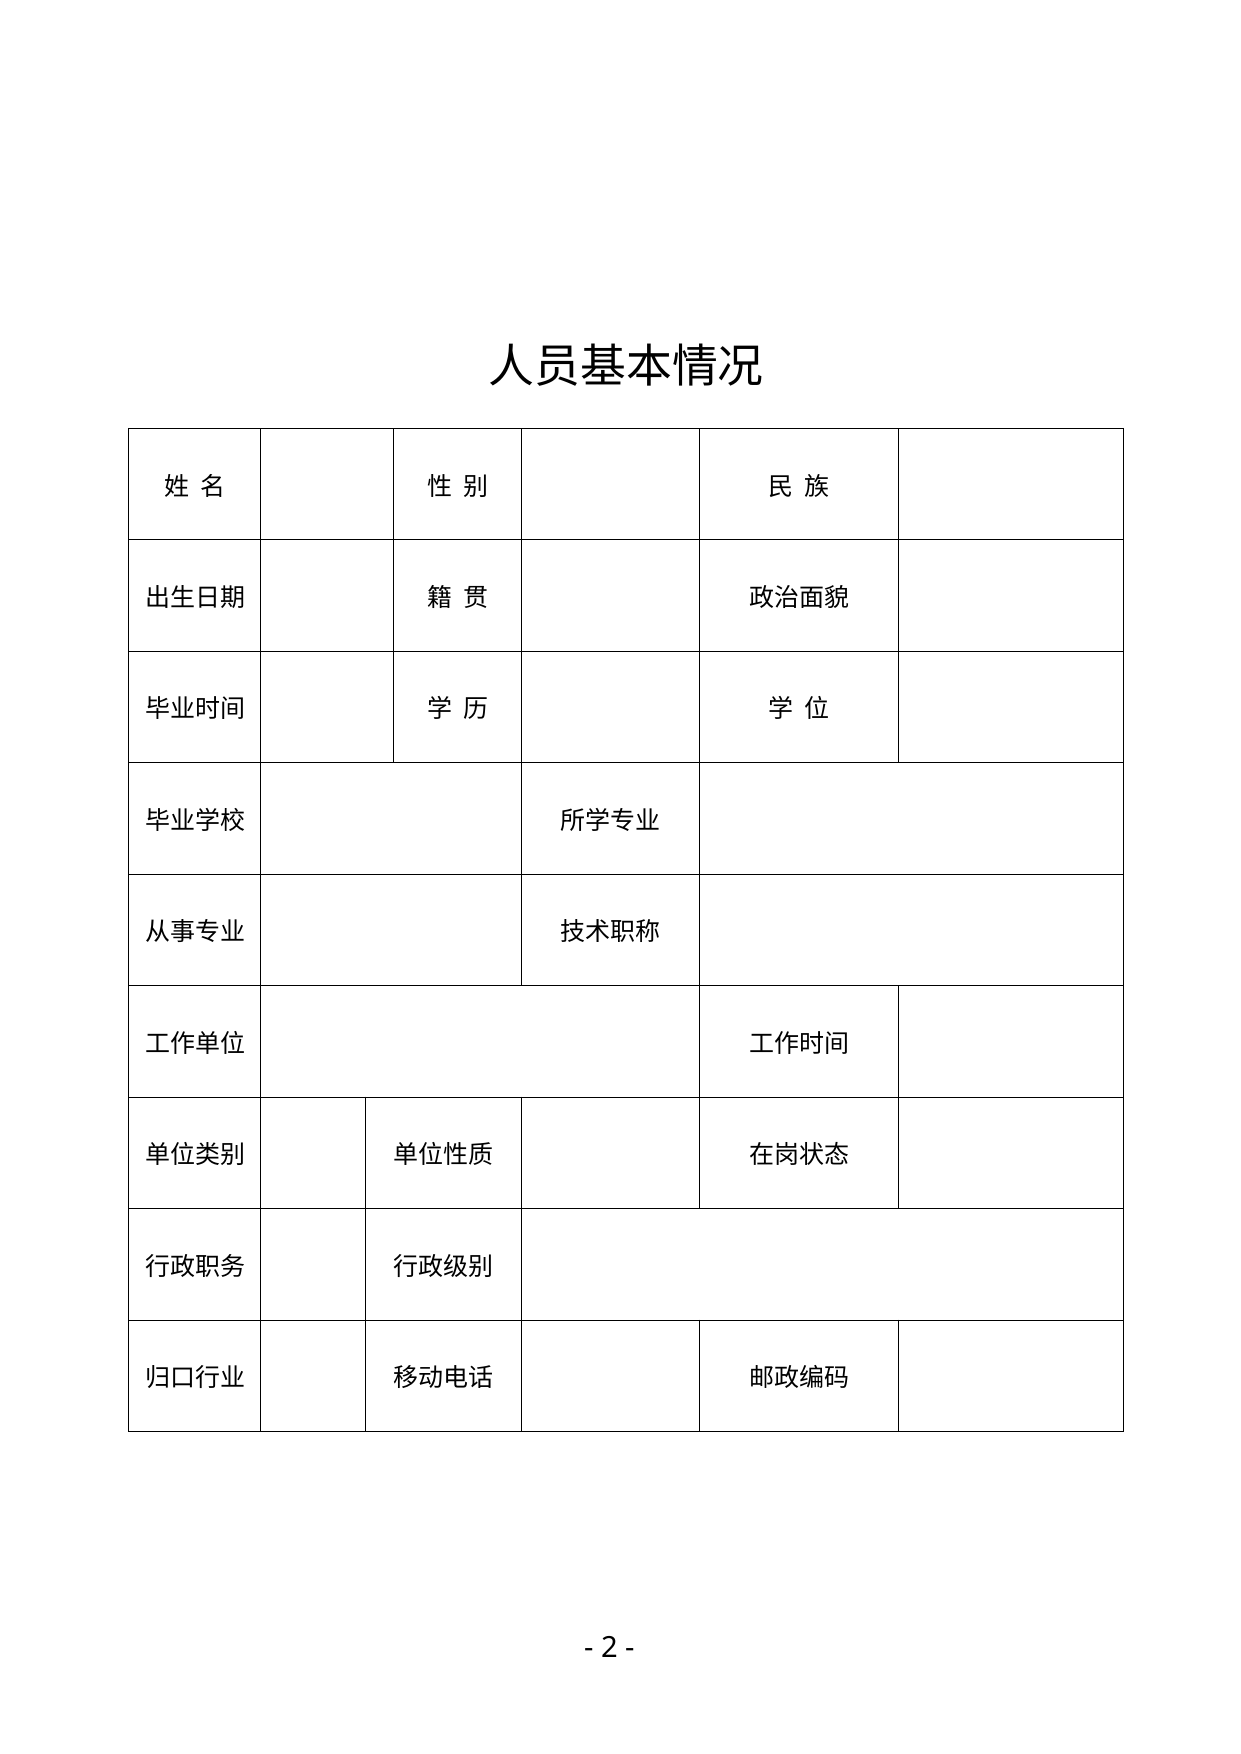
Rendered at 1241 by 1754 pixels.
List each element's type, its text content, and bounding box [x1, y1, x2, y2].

table_header 姓 名 [129, 429, 260, 539]
table_cell 毕业时间 [129, 652, 260, 762]
table_cell [261, 1321, 365, 1431]
table_header 性 别 [394, 429, 521, 539]
table_cell [899, 652, 1123, 762]
table_cell [522, 652, 699, 762]
table_cell [261, 652, 393, 762]
table_cell [261, 763, 521, 874]
table_cell [261, 1098, 365, 1208]
table_cell [700, 875, 1123, 985]
table_cell 在岗状态 [700, 1098, 898, 1208]
table_cell [522, 540, 699, 651]
text 人员基本情况 [165, 314, 1087, 412]
table_cell 邮政编码 [700, 1321, 898, 1431]
table_cell [700, 763, 1123, 874]
table_cell [899, 1098, 1123, 1208]
table_cell [261, 1209, 365, 1319]
table_cell 出生日期 [129, 540, 260, 651]
table_cell 工作单位 [129, 986, 260, 1097]
table_cell 毕业学校 [129, 763, 260, 874]
table_cell [522, 1209, 1123, 1319]
table_cell [522, 1098, 699, 1208]
table_cell 技术职称 [522, 875, 699, 985]
table_cell 移动电话 [366, 1321, 521, 1431]
table_cell [522, 1321, 699, 1431]
table_header [899, 429, 1123, 539]
table_header [522, 429, 699, 539]
table_cell 单位类别 [129, 1098, 260, 1208]
table_cell 工作时间 [700, 986, 898, 1097]
table_cell 行政级别 [366, 1209, 521, 1319]
table_cell [899, 1321, 1123, 1431]
table_cell 政治面貌 [700, 540, 898, 651]
table_cell [261, 875, 521, 985]
table_cell 归口行业 [129, 1321, 260, 1431]
table_header [261, 429, 393, 539]
table_cell [261, 986, 699, 1097]
table_cell [899, 986, 1123, 1097]
table_cell 学 位 [700, 652, 898, 762]
table_cell 学 历 [394, 652, 521, 762]
table_cell [261, 540, 393, 651]
table_cell 单位性质 [366, 1098, 521, 1208]
table_header 民 族 [700, 429, 898, 539]
table_cell 所学专业 [522, 763, 699, 874]
table_cell [899, 540, 1123, 651]
table_cell 行政职务 [129, 1209, 260, 1319]
table_cell 从事专业 [129, 875, 260, 985]
table_cell 籍 贯 [394, 540, 521, 651]
